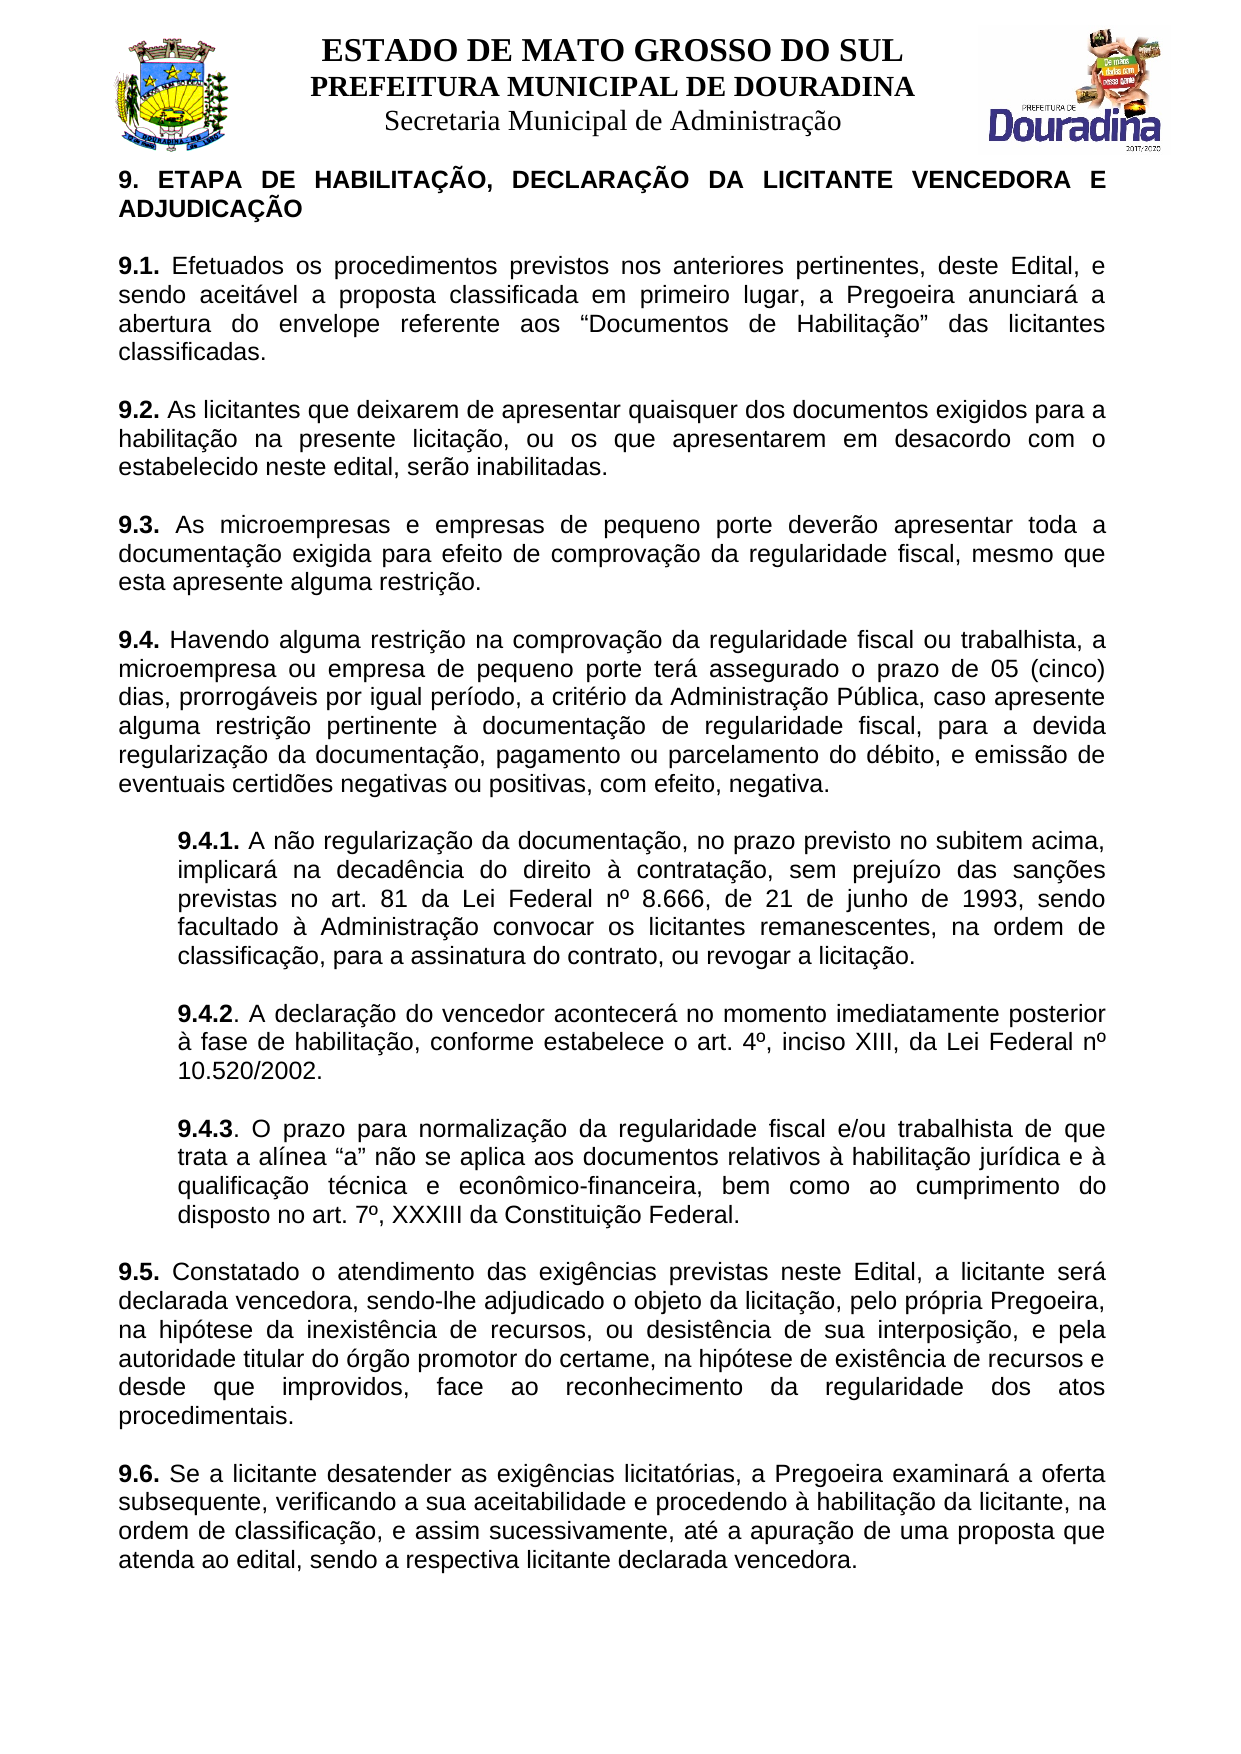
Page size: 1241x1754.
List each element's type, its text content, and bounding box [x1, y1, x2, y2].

picture [978, 25, 1171, 155]
text 9.4. Havendo alguma restrição na comprovação da regularidade fiscal ou trabalhista, a microempresa ou empresa de pequeno porte terá assegurado o prazo de 05 (cinco) dias, prorrogáveis por igual período, a critério da Administração Pública, caso apresente alguma restrição pertinente à documentação de regularidade fiscal, para a devida regularização da documentação, pagamento ou parcelamento do débito, e emissão de eventuais certidões negativas ou positivas, com efeito, negativa. [118, 625, 1107, 797]
text 9.4.3. O prazo para normalização da regularidade fiscal e/ou trabalhista de que trata a alínea “a” não se aplica aos documentos relativos à habilitação jurídica e à qualificação técnica e econômico-financeira, bem como ao cumprimento do disposto no art. 7º, XXXIII da Constituição Federal. [177, 1114, 1107, 1229]
text 9.5. Constatado o atendimento das exigências previstas neste Edital, a licitante será declarada vencedora, sendo-lhe adjudicado o objeto da licitação, pelo própria Pregoeira, na hipótese da inexistência de recursos, ou desistência de sua interposição, e pela autoridade titular do órgão promotor do certame, na hipótese de existência de recursos e desde que improvidos, face ao reconhecimento da regularidade dos atos procedimentais. [118, 1257, 1107, 1430]
text 9.3. As microempresas e empresas de pequeno porte deverão apresentar toda a documentação exigida para efeito de comprovação da regularidade fiscal, mesmo que esta apresente alguma restrição. [118, 510, 1107, 596]
text 9.4.2. A declaração do vencedor acontecerá no momento imediatamente posterior à fase de habilitação, conforme estabelece o art. 4º, inciso XIII, da Lei Federal nº 10.520/2002. [177, 999, 1107, 1085]
text 9.4.1. A não regularização da documentação, no prazo previsto no subitem acima, implicará na decadência do direito à contratação, sem prejuízo das sanções previstas no art. 81 da Lei Federal nº 8.666, de 21 de junho de 1993, sendo facultado à Administração convocar os licitantes remanescentes, na ordem de classificação, para a assinatura do contrato, ou revogar a licitação. [177, 826, 1107, 970]
text 9.1. Efetuados os procedimentos previstos nos anteriores pertinentes, deste Edital, e sendo aceitável a proposta classificada em primeiro lugar, a Pregoeira anunciará a abertura do envelope referente aos “Documentos de Habilitação” das licitantes classificadas. [118, 251, 1107, 366]
text 9.2. As licitantes que deixarem de apresentar quaisquer dos documentos exigidos para a habilitação na presente licitação, ou os que apresentarem em desacordo com o estabelecido neste edital, serão inabilitadas. [118, 395, 1107, 481]
text 9. ETAPA DE HABILITAÇÃO, DECLARAÇÃO DA LICITANTE VENCEDORA E ADJUDICAÇÃO [118, 165, 1107, 222]
text 9.6. Se a licitante desatender as exigências licitatórias, a Pregoeira examinará a oferta subsequente, verificando a sua aceitabilidade e procedendo à habilitação da licitante, na ordem de classificação, e assim sucessivamente, até a apuração de uma proposta que atenda ao edital, sendo a respectiva licitante declarada vencedora. [118, 1459, 1107, 1574]
picture [104, 25, 237, 162]
